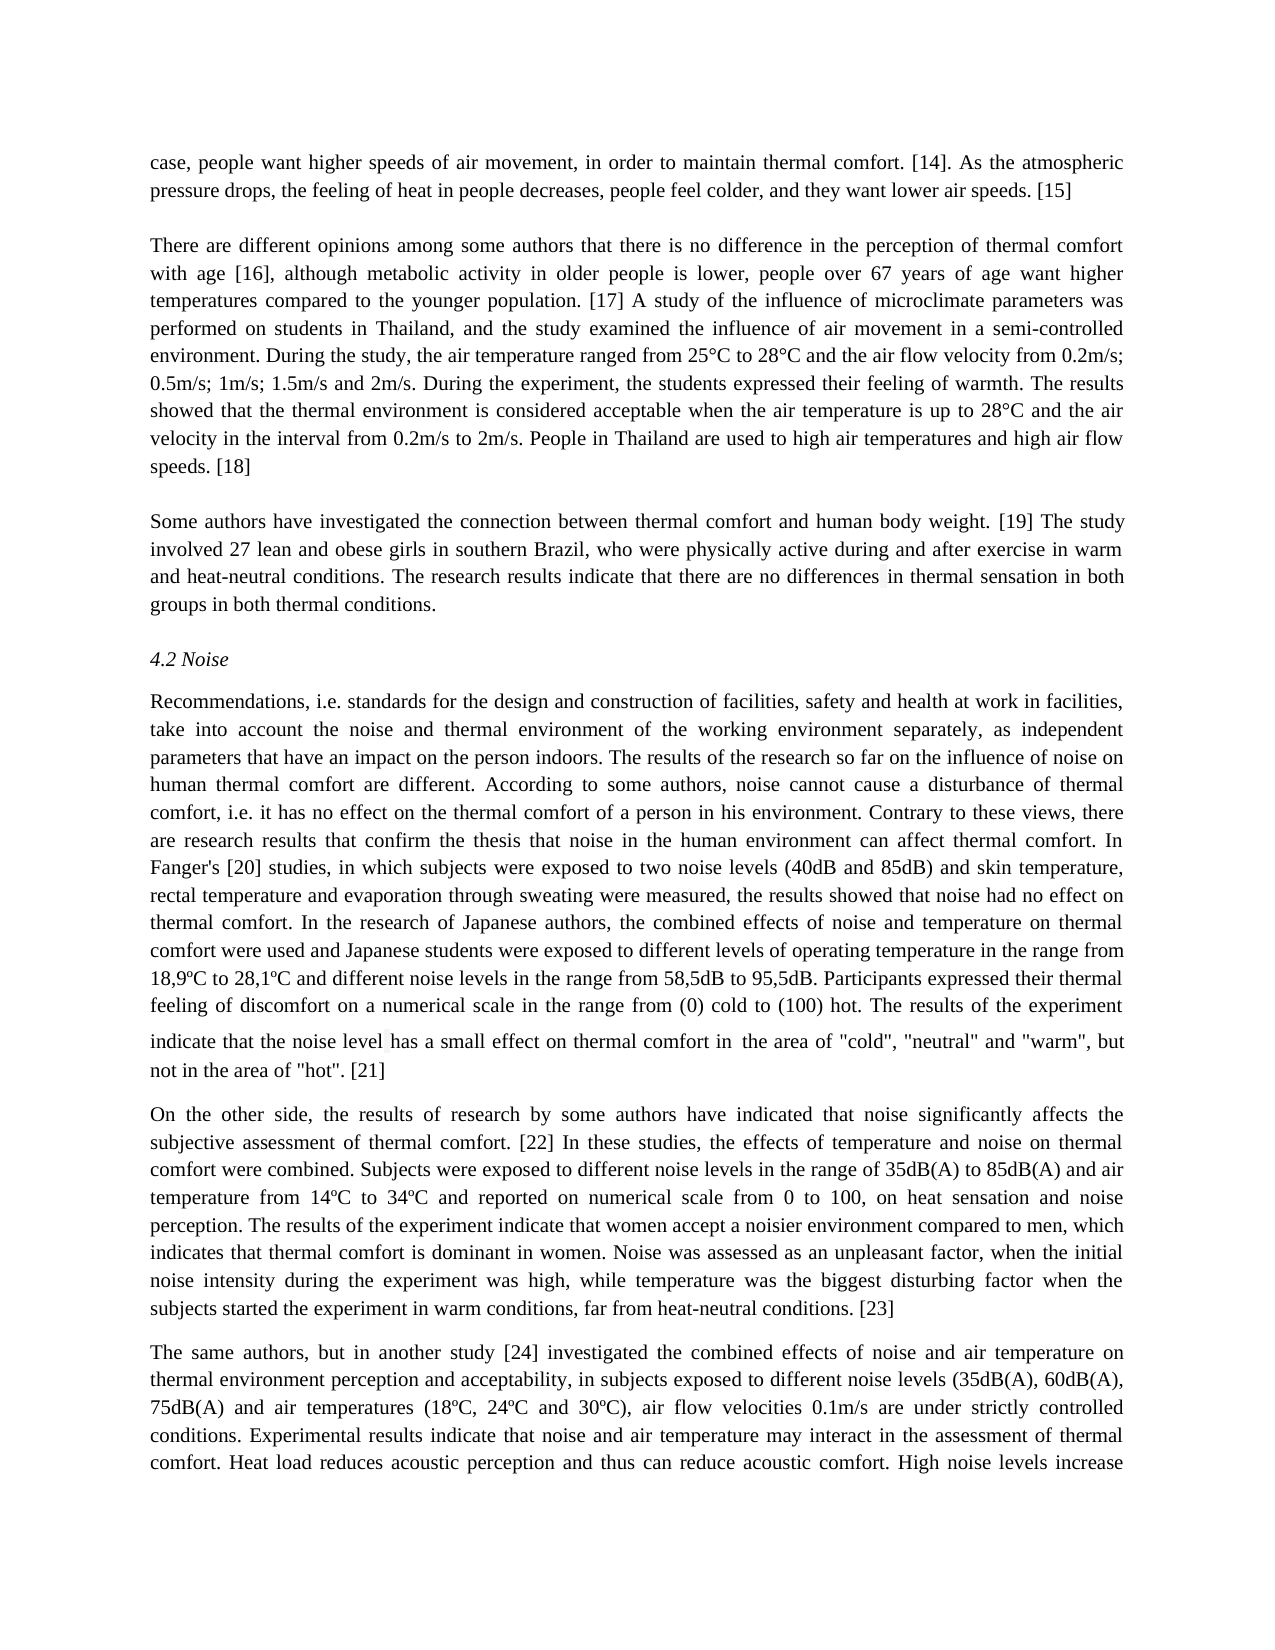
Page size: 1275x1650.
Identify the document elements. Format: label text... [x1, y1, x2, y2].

text There are different opinions among some authors that there is no difference in the perception of thermal comfort with age [16], although metabolic activity in older people is lower, people over 67 years of age want higher temperatures compared to the younger population. [17] A study of the influence of microclimate parameters was performed on students in Thailand, and the study examined the influence of air movement in a semi-controlled environment. During the study, the air temperature ranged from 25°C to 28°C and the air flow velocity from 0.2m/s; 0.5m/s; 1m/s; 1.5m/s and 2m/s. During the experiment, the students expressed their feeling of warmth. The results showed that the thermal environment is considered acceptable when the air temperature is up to 28°C and the air velocity in the interval from 0.2m/s to 2m/s. People in Thailand are used to high air temperatures and high air flow speeds. [18] [150, 233, 1125, 478]
text Some authors have investigated the connection between thermal comfort and human body weight. [19] The study involved 27 lean and obese girls in southern Brazil, who were physically active during and after exercise in warm and heat-neutral conditions. The research results indicate that there are no differences in thermal sensation in both groups in both thermal conditions. [150, 509, 1125, 616]
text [150, 150, 1125, 202]
text On the other side, the results of research by some authors have indicated that noise significantly affects the subjective assessment of thermal comfort. [22] In these studies, the effects of temperature and noise on thermal comfort were combined. Subjects were exposed to different noise levels in the range of 35dB(A) to 85dB(A) and air temperature from 14ºC to 34ºC and reported on numerical scale from 0 to 100, on heat sensation and noise perception. The results of the experiment indicate that women accept a noisier environment compared to men, which indicates that thermal comfort is dominant in women. Noise was assessed as an unpleasant factor, when the initial noise intensity during the experiment was high, while temperature was the biggest disturbing factor when the subjects started the experiment in warm conditions, far from heat-neutral conditions. [23] [150, 1102, 1125, 1319]
text Recommendations, i.e. standards for the design and construction of facilities, safety and health at work in facilities, take into account the noise and thermal environment of the working environment separately, as independent parameters that have an impact on the person indoors. The results of the research so far on the influence of noise on human thermal comfort are different. According to some authors, noise cannot cause a disturbance of thermal comfort, i.e. it has no effect on the thermal comfort of a person in his environment. Contrary to these views, there are research results that confirm the thesis that noise in the human environment can affect thermal comfort. In Fanger's [20] studies, in which subjects were exposed to two noise levels (40dB and 85dB) and skin temperature, rectal temperature and evaporation through sweating were measured, the results showed that noise had no effect on thermal comfort. In the research of Japanese authors, the combined effects of noise and temperature on thermal comfort were used and Japanese students were exposed to different levels of operating temperature in the range from 18,9ºC to 28,1ºC and different noise levels in the range from 58,5dB to 95,5dB. Participants expressed their thermal feeling of discomfort on a numerical scale in the range from (0) cold to (100) hot. The results of the experiment indicate that the noise level has a small effect on thermal comfort in the area of ​​"cold", "neutral" and "warm", but not in the area of ​​"hot". [21] [150, 689, 1125, 1082]
text 4.2 Noise [150, 647, 1125, 671]
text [150, 1340, 1125, 1474]
